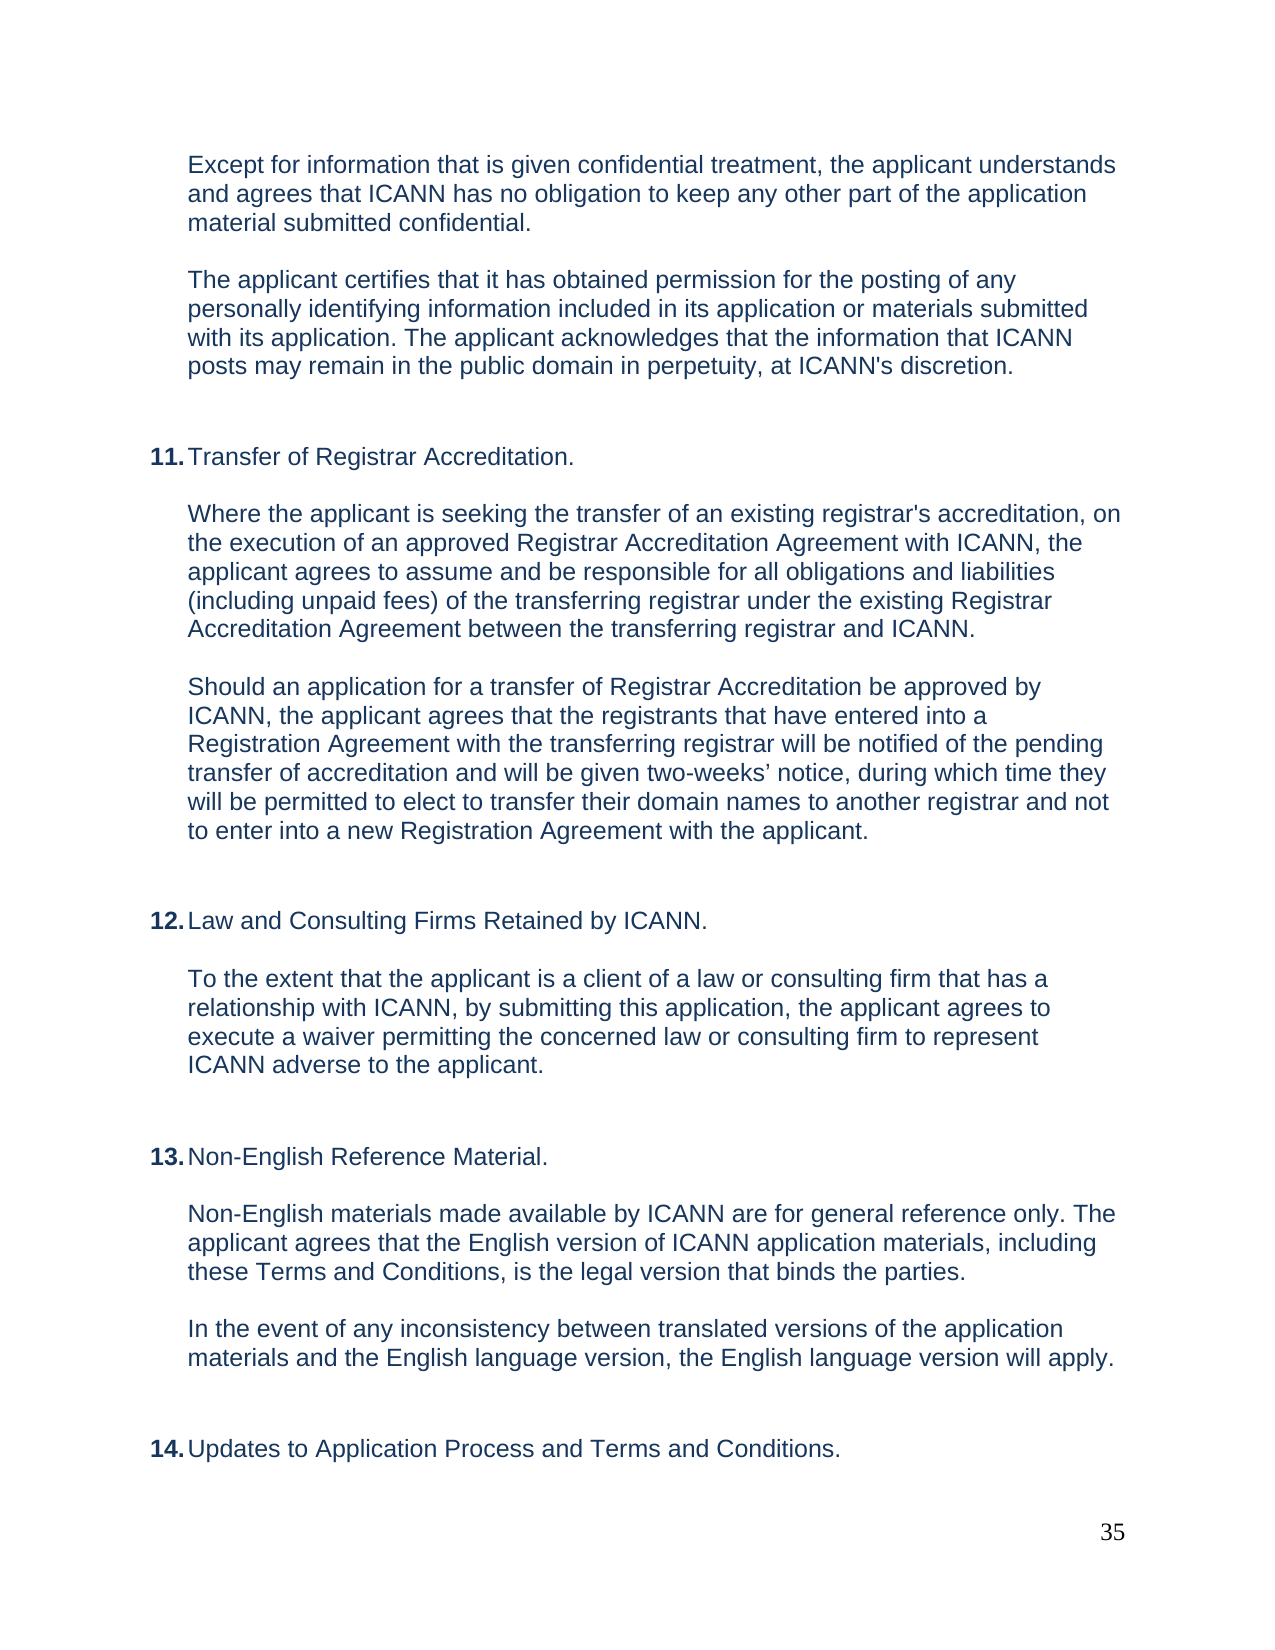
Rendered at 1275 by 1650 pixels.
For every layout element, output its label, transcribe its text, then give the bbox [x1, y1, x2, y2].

subtitle Non-English Reference Material. [150, 1141, 1125, 1170]
text Except for information that is given confidential treatment, the applicant understands and agrees that ICANN has no obligation to keep any other part of the application material submitted confidential. [187, 150, 1124, 236]
text To the extent that the applicant is a client of a law or consulting firm that has a relationship with ICANN, by submitting this application, the applicant agrees to execute a waiver permitting the concerned law or consulting firm to represent ICANN adverse to the applicant. [187, 964, 1124, 1079]
subtitle Transfer of Registrar Accreditation. [150, 442, 1125, 470]
subtitle Updates to Application Process and Terms and Conditions. [150, 1434, 1125, 1463]
text Where the applicant is seeking the transfer of an existing registrar's accreditation, on the execution of an approved Registrar Accreditation Agreement with ICANN, the applicant agrees to assume and be responsible for all obligations and liabilities (including unpaid fees) of the transferring registrar under the existing Registrar Accreditation Agreement between the transferring registrar and ICANN. [187, 499, 1124, 643]
text In the event of any inconsistency between translated versions of the application materials and the English language version, the English language version will apply. [187, 1314, 1124, 1372]
subtitle Law and Consulting Firms Retained by ICANN. [150, 906, 1125, 935]
text Should an application for a transfer of Registrar Accreditation be approved by ICANN, the applicant agrees that the registrants that have entered into a Registration Agreement with the transferring registrar will be notified of the pending transfer of accreditation and will be given two-weeks’ notice, during which time they will be permitted to elect to transfer their domain names to another registrar and not to enter into a new Registration Agreement with the applicant. [187, 672, 1124, 844]
text The applicant certifies that it has obtained permission for the posting of any personally identifying information included in its application or materials submitted with its application. The applicant acknowledges that the information that ICANN posts may remain in the public domain in perpetuity, at ICANN's discretion. [187, 265, 1124, 380]
text Non-English materials made available by ICANN are for general reference only. The applicant agrees that the English version of ICANN application materials, including these Terms and Conditions, is the legal version that binds the parties. [187, 1199, 1124, 1285]
